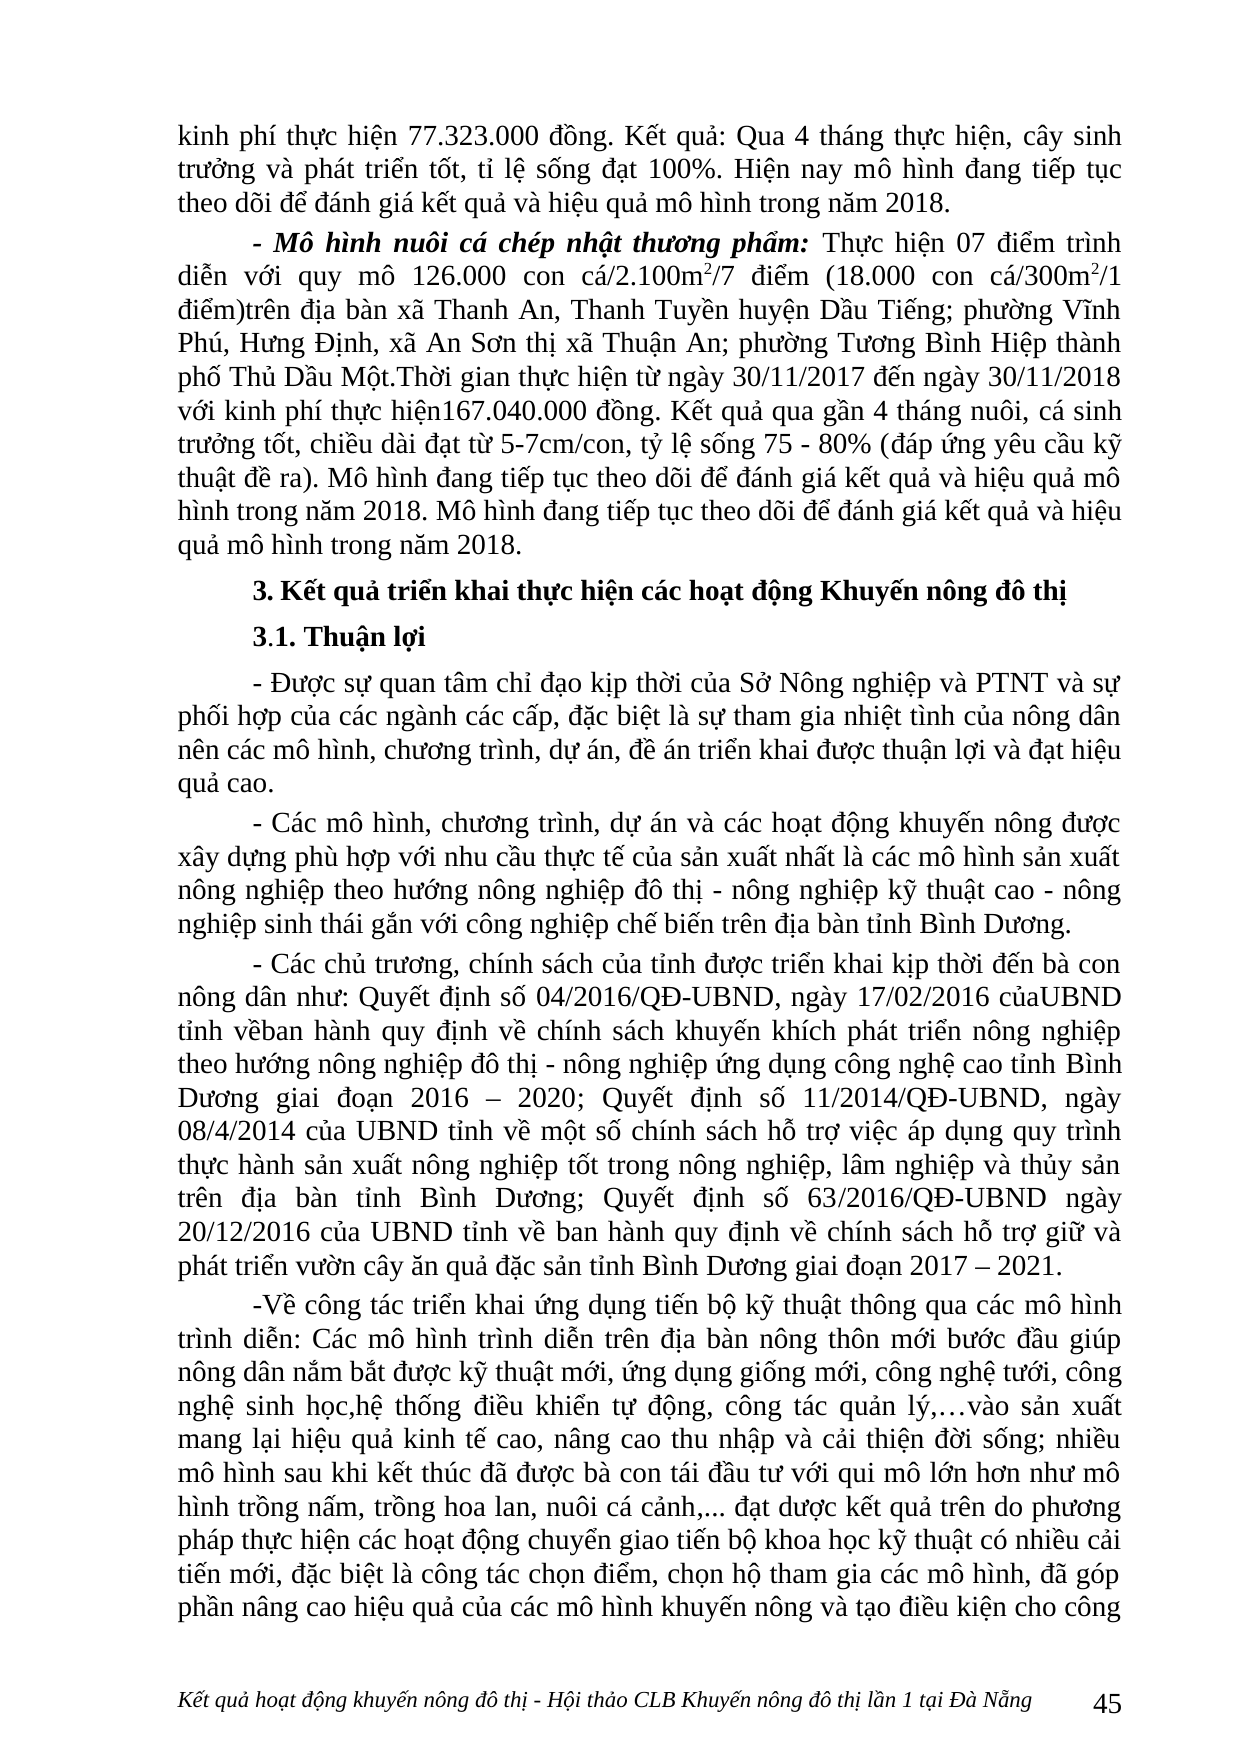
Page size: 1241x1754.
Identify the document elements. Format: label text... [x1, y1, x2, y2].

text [177, 1287, 1122, 1623]
text 3. Kết quả triển khai thực hiện các hoạt động Khuyến nông đô thị [177, 573, 1117, 606]
text - Các mô hình, chương trình, dự án và các hoạt động khuyến nông được xây dựng phù hợp với nhu cầu thực tế của sản xuất nhất là các mô hình sản xuất nông nghiệp theo hướng nông nghiệp đô thị - nông nghiệp kỹ thuật cao - nông nghiệp sinh thái gắn với công nghiệp chế biến trên địa bàn tỉnh Bình Dương. [177, 805, 1122, 939]
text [177, 118, 1122, 219]
text - Các chủ trương, chính sách của tỉnh được triển khai kịp thời đến bà con nông dân như: Quyết định số 04/2016/QĐ-UBND, ngày 17/02/2016 củaUBND tỉnh vềban hành quy định về chính sách khuyến khích phát triển nông nghiệp theo hướng nông nghiệp đô thị - nông nghiệp ứng dụng công nghệ cao tỉnh Bình Dương giai đoạn 2016 – 2020; Quyết định số 11/2014/QĐ-UBND, ngày 08/4/2014 của UBND tỉnh về một số chính sách hỗ trợ việc áp dụng quy trình thực hành sản xuất nông nghiệp tốt trong nông nghiệp, lâm nghiệp và thủy sản trên địa bàn tỉnh Bình Dương; Quyết định số 63/2016/QĐ-UBND ngày 20/12/2016 của UBND tỉnh về ban hành quy định về chính sách hỗ trợ giữ và phát triển vườn cây ăn quả đặc sản tỉnh Bình Dương giai đoạn 2017 – 2021. [177, 946, 1122, 1281]
text - Mô hình nuôi cá chép nhật thương phẩm: Thực hiện 07 điểm trình diễn với quy mô 126.000 con cá/2.100m2/7 điểm (18.000 con cá/300m2/1 điểm)trên địa bàn xã Thanh An, Thanh Tuyền huyện Dầu Tiếng; phường Vĩnh Phú, Hưng Định, xã An Sơn thị xã Thuận An; phường Tương Bình Hiệp thành phố Thủ Dầu Một.Thời gian thực hiện từ ngày 30/11/2017 đến ngày 30/11/2018 với kinh phí thực hiện167.040.000 đồng. Kết quả qua gần 4 tháng nuôi, cá sinh trưởng tốt, chiều dài đạt từ 5-7cm/con, tỷ lệ sống 75 - 80% (đáp ứng yêu cầu kỹ thuật đề ra). Mô hình đang tiếp tục theo dõi để đánh giá kết quả và hiệu quả mô hình trong năm 2018. Mô hình đang tiếp tục theo dõi để đánh giá kết quả và hiệu quả mô hình trong năm 2018. [177, 225, 1122, 560]
text - Được sự quan tâm chỉ đạo kịp thời của Sở Nông nghiệp và PTNT và sự phối hợp của các ngành các cấp, đặc biệt là sự tham gia nhiệt tình của nông dân nên các mô hình, chương trình, dự án, đề án triển khai được thuận lợi và đạt hiệu quả cao. [177, 665, 1122, 799]
text 3.1. Thuận lợi [177, 619, 1122, 652]
